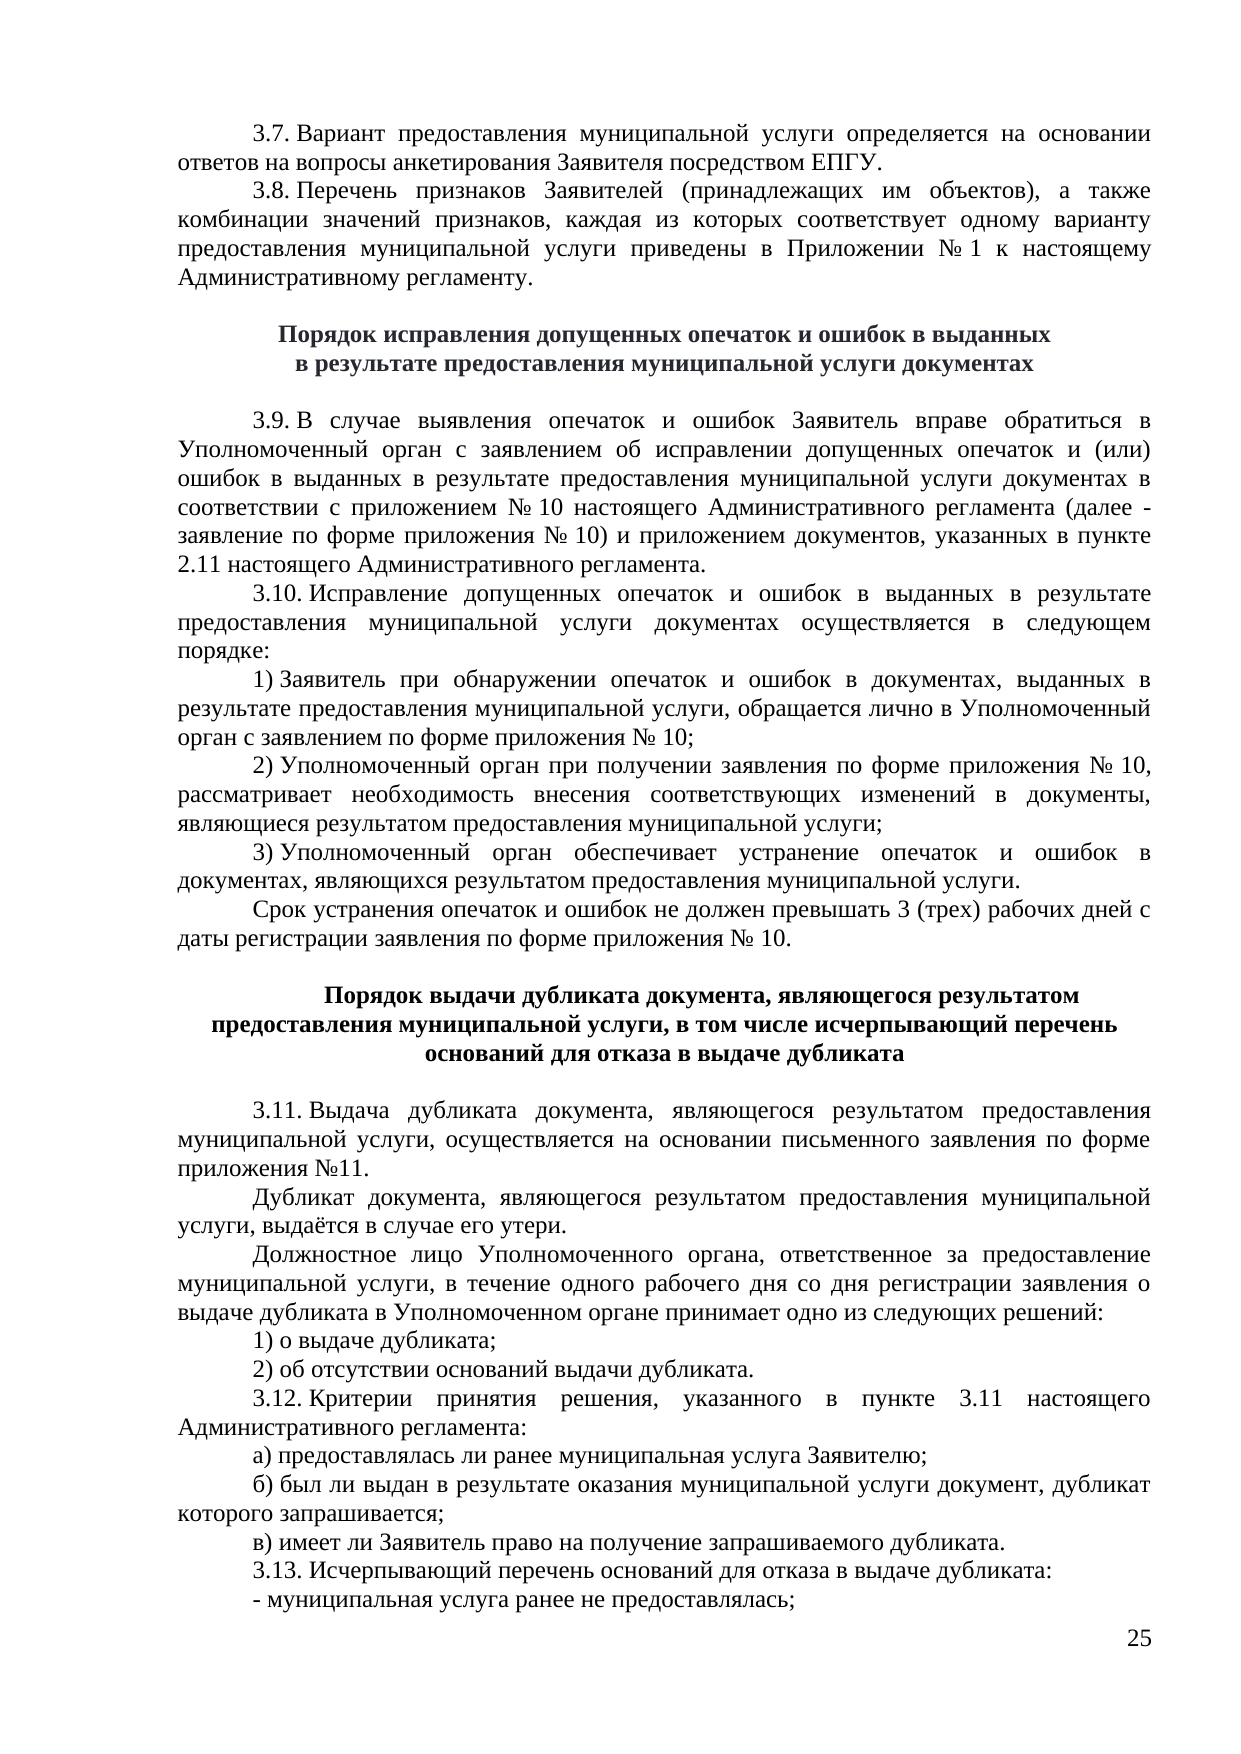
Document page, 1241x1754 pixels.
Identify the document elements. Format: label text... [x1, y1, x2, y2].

text 3.12. Критерии принятия решения, указанного в пункте 3.11 настоящего Административного регламента: [177, 1383, 1152, 1441]
text Дубликат документа, являющегося результатом предоставления муниципальной услуги, выдаётся в случае его утери. [177, 1182, 1152, 1239]
text 2) Уполномоченный орган при получении заявления по форме приложения № 10, рассматривает необходимость внесения соответствующих изменений в документы, являющиеся результатом предоставления муниципальной услуги; [177, 751, 1152, 837]
text Порядок исправления допущенных опечаток и ошибок в выданных [177, 319, 1152, 348]
text 2) об отсутствии оснований выдачи дубликата. [177, 1354, 1152, 1383]
text 3.8. Перечень признаков Заявителей (принадлежащих им объектов), а также комбинации значений признаков, каждая из которых соответствует одному варианту предоставления муниципальной услуги приведены в Приложении № 1 к настоящему Административному регламенту. [177, 176, 1152, 291]
text Срок устранения опечаток и ошибок не должен превышать 3 (трех) рабочих дней с даты регистрации заявления по форме приложения № 10. [177, 894, 1152, 952]
text б) был ли выдан в результате оказания муниципальной услуги документ, дубликат которого запрашивается; [177, 1469, 1152, 1527]
text 3.13. Исчерпывающий перечень оснований для отказа в выдаче дубликата: [177, 1556, 1152, 1584]
text 3.7. Вариант предоставления муниципальной услуги определяется на основании ответов на вопросы анкетирования Заявителя посредством ЕПГУ. [177, 118, 1152, 176]
text 3.10. Исправление допущенных опечаток и ошибок в выданных в результате предоставления муниципальной услуги документах осуществляется в следующем порядке: [177, 578, 1152, 664]
text 3.9. В случае выявления опечаток и ошибок Заявитель вправе обратиться в Уполномоченный орган с заявлением об исправлении допущенных опечаток и (или) ошибок в выданных в результате предоставления муниципальной услуги документах в соответствии с приложением № 10 настоящего Административного регламента (далее - заявление по форме приложения № 10) и приложением документов, указанных в пункте 2.11 настоящего Административного регламента. [177, 406, 1152, 578]
text 1) Заявитель при обнаружении опечаток и ошибок в документах, выданных в результате предоставления муниципальной услуги, обращается лично в Уполномоченный орган с заявлением по форме приложения № 10; [177, 664, 1152, 751]
text Должностное лицо Уполномоченного органа, ответственное за предоставление муниципальной услуги, в течение одного рабочего дня со дня регистрации заявления о выдаче дубликата в Уполномоченном органе принимает одно из следующих решений: [177, 1239, 1152, 1326]
text а) предоставлялась ли ранее муниципальная услуга Заявителю; [177, 1441, 1152, 1469]
text Порядок выдачи дубликата документа, являющегося результатом предоставления муниципальной услуги, в том числе исчерпывающий перечень оснований для отказа в выдаче дубликата [177, 981, 1152, 1067]
text в результате предоставления муниципальной услуги документах [177, 348, 1152, 377]
text в) имеет ли Заявитель право на получение запрашиваемого дубликата. [177, 1527, 1152, 1556]
text - муниципальная услуга ранее не предоставлялась; [177, 1584, 1152, 1613]
text 3) Уполномоченный орган обеспечивает устранение опечаток и ошибок в документах, являющихся результатом предоставления муниципальной услуги. [177, 837, 1152, 894]
text 1) о выдаче дубликата; [177, 1326, 1152, 1354]
text 3.11. Выдача дубликата документа, являющегося результатом предоставления муниципальной услуги, осуществляется на основании письменного заявления по форме приложения №11. [177, 1096, 1152, 1182]
